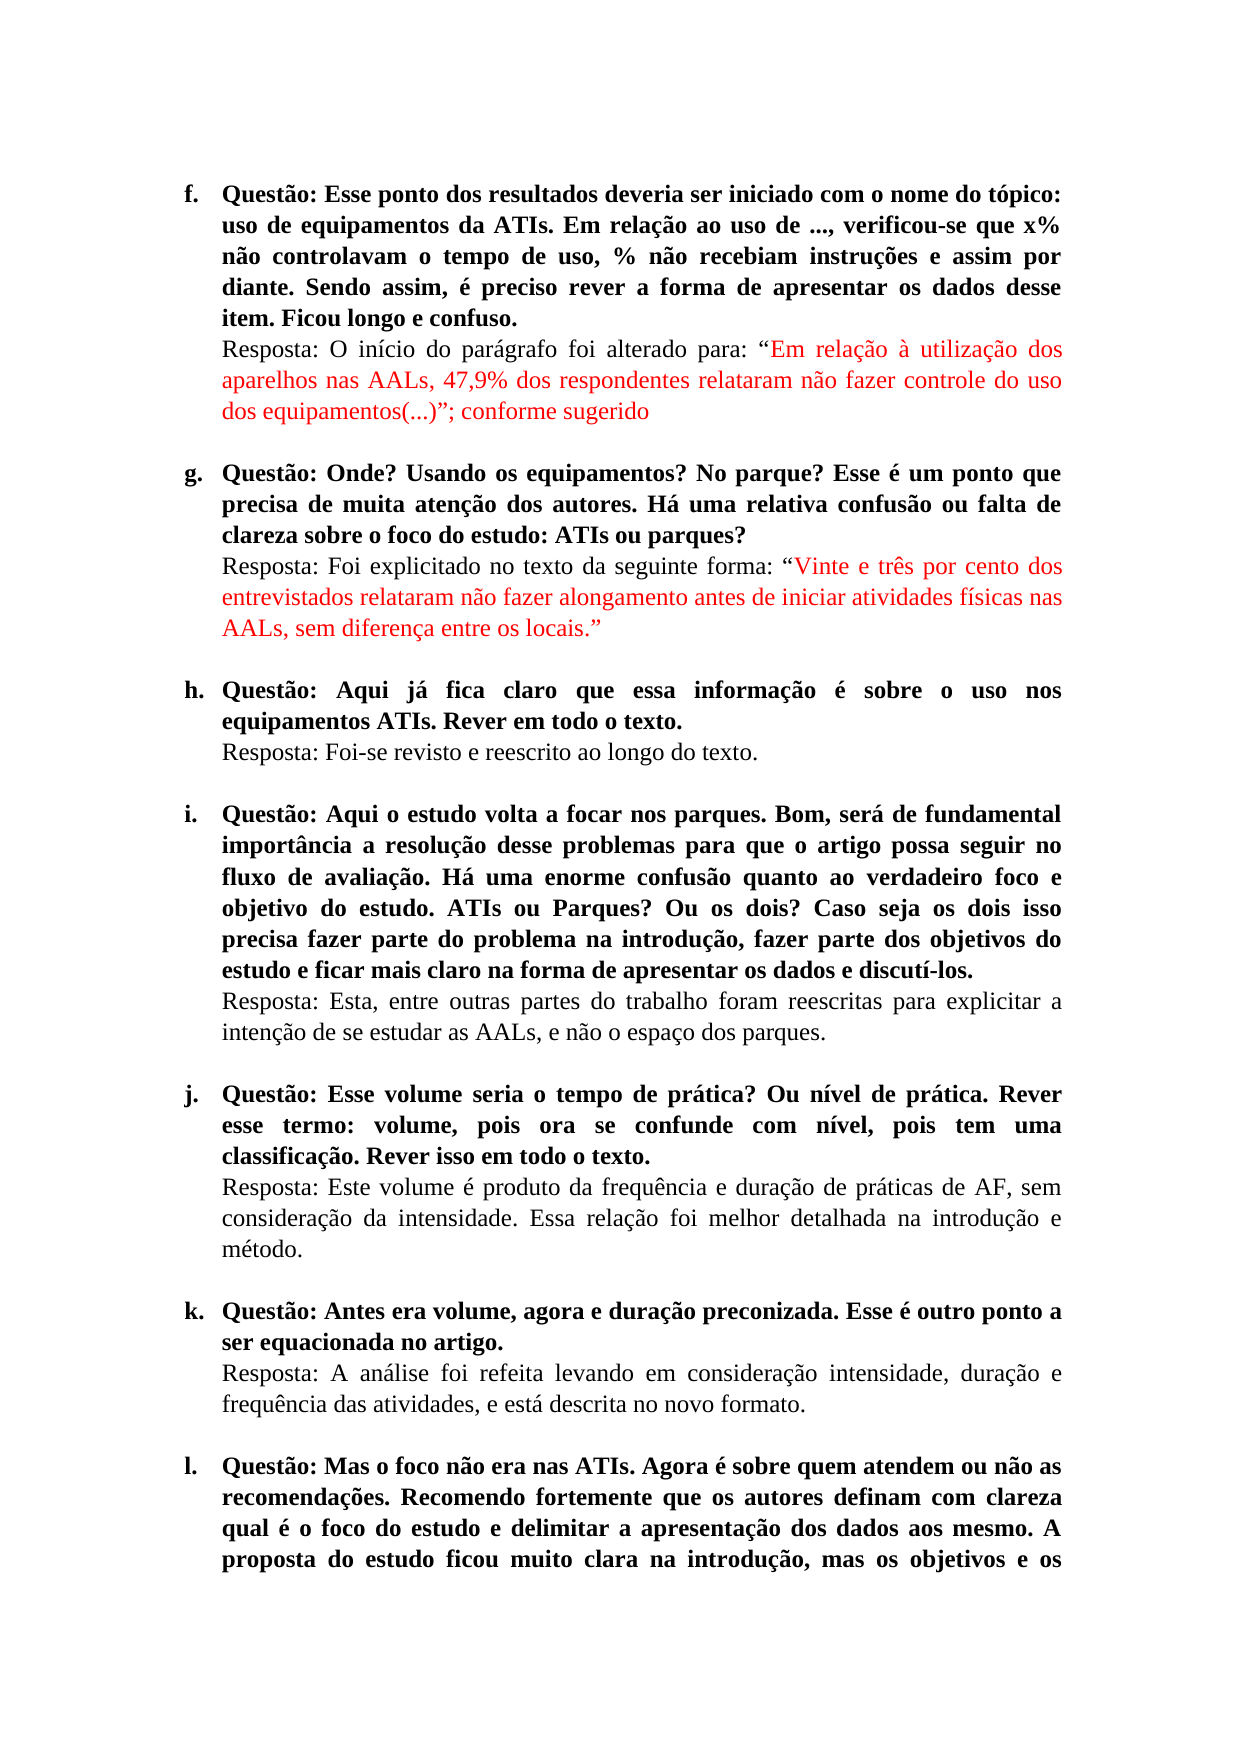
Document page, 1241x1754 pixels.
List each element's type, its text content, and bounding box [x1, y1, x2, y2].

list Questão: Aqui o estudo volta a focar nos parques. Bom, será de fundamental importância a resolução desse problemas para que o artigo possa seguir no fluxo de avaliação. Há uma enorme confusão quanto ao verdadeiro foco e objetivo do estudo. ATIs ou Parques? Ou os dois? Caso seja os dois isso precisa fazer parte do problema na introdução, fazer parte dos objetivos do estudo e ficar mais claro na forma de apresentar os dados e discutí-los. [184, 799, 1063, 983]
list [184, 1451, 1063, 1573]
list Questão: Onde? Usando os equipamentos? No parque? Esse é um ponto que precisa de muita atenção dos autores. Há uma relativa confusão ou falta de clareza sobre o foco do estudo: ATIs ou parques? [184, 458, 1063, 549]
list Questão: Aqui já fica claro que essa informação é sobre o uso nos equipamentos ATIs. Rever em todo o texto. [184, 675, 1063, 735]
list Questão: Esse volume seria o tempo de prática? Ou nível de prática. Rever esse termo: volume, pois ora se confunde com nível, pois tem uma classificação. Rever isso em todo o texto. [184, 1079, 1063, 1170]
list Questão: Antes era volume, agora e duração preconizada. Esse é outro ponto a ser equacionada no artigo. [184, 1296, 1063, 1356]
list Resposta: Esta, entre outras partes do trabalho foram reescritas para explicitar a intenção de se estudar as AALs, e não o espaço dos parques. [222, 986, 1063, 1046]
list Resposta: O início do parágrafo foi alterado para: “Em relação à utilização dos aparelhos nas AALs, 47,9% dos respondentes relataram não fazer controle do uso dos equipamentos(...)”; conforme sugerido [222, 334, 1063, 425]
list Resposta: Foi explicitado no texto da seguinte forma: “Vinte e três por cento dos entrevistados relataram não fazer alongamento antes de iniciar atividades físicas nas AALs, sem diferença entre os locais.” [222, 551, 1063, 642]
list Questão: Esse ponto dos resultados deveria ser iniciado com o nome do tópico: uso de equipamentos da ATIs. Em relação ao uso de ..., verificou-se que x% não controlavam o tempo de uso, % não recebiam instruções e assim por diante. Sendo assim, é preciso rever a forma de apresentar os dados desse item. Ficou longo e confuso. [184, 179, 1063, 332]
list Resposta: Foi-se revisto e reescrito ao longo do texto. [222, 737, 1063, 766]
list Resposta: Este volume é produto da frequência e duração de práticas de AF, sem consideração da intensidade. Essa relação foi melhor detalhada na introdução e método. [222, 1172, 1063, 1263]
list Resposta: A análise foi refeita levando em consideração intensidade, duração e frequência das atividades, e está descrita no novo formato. [222, 1358, 1063, 1418]
